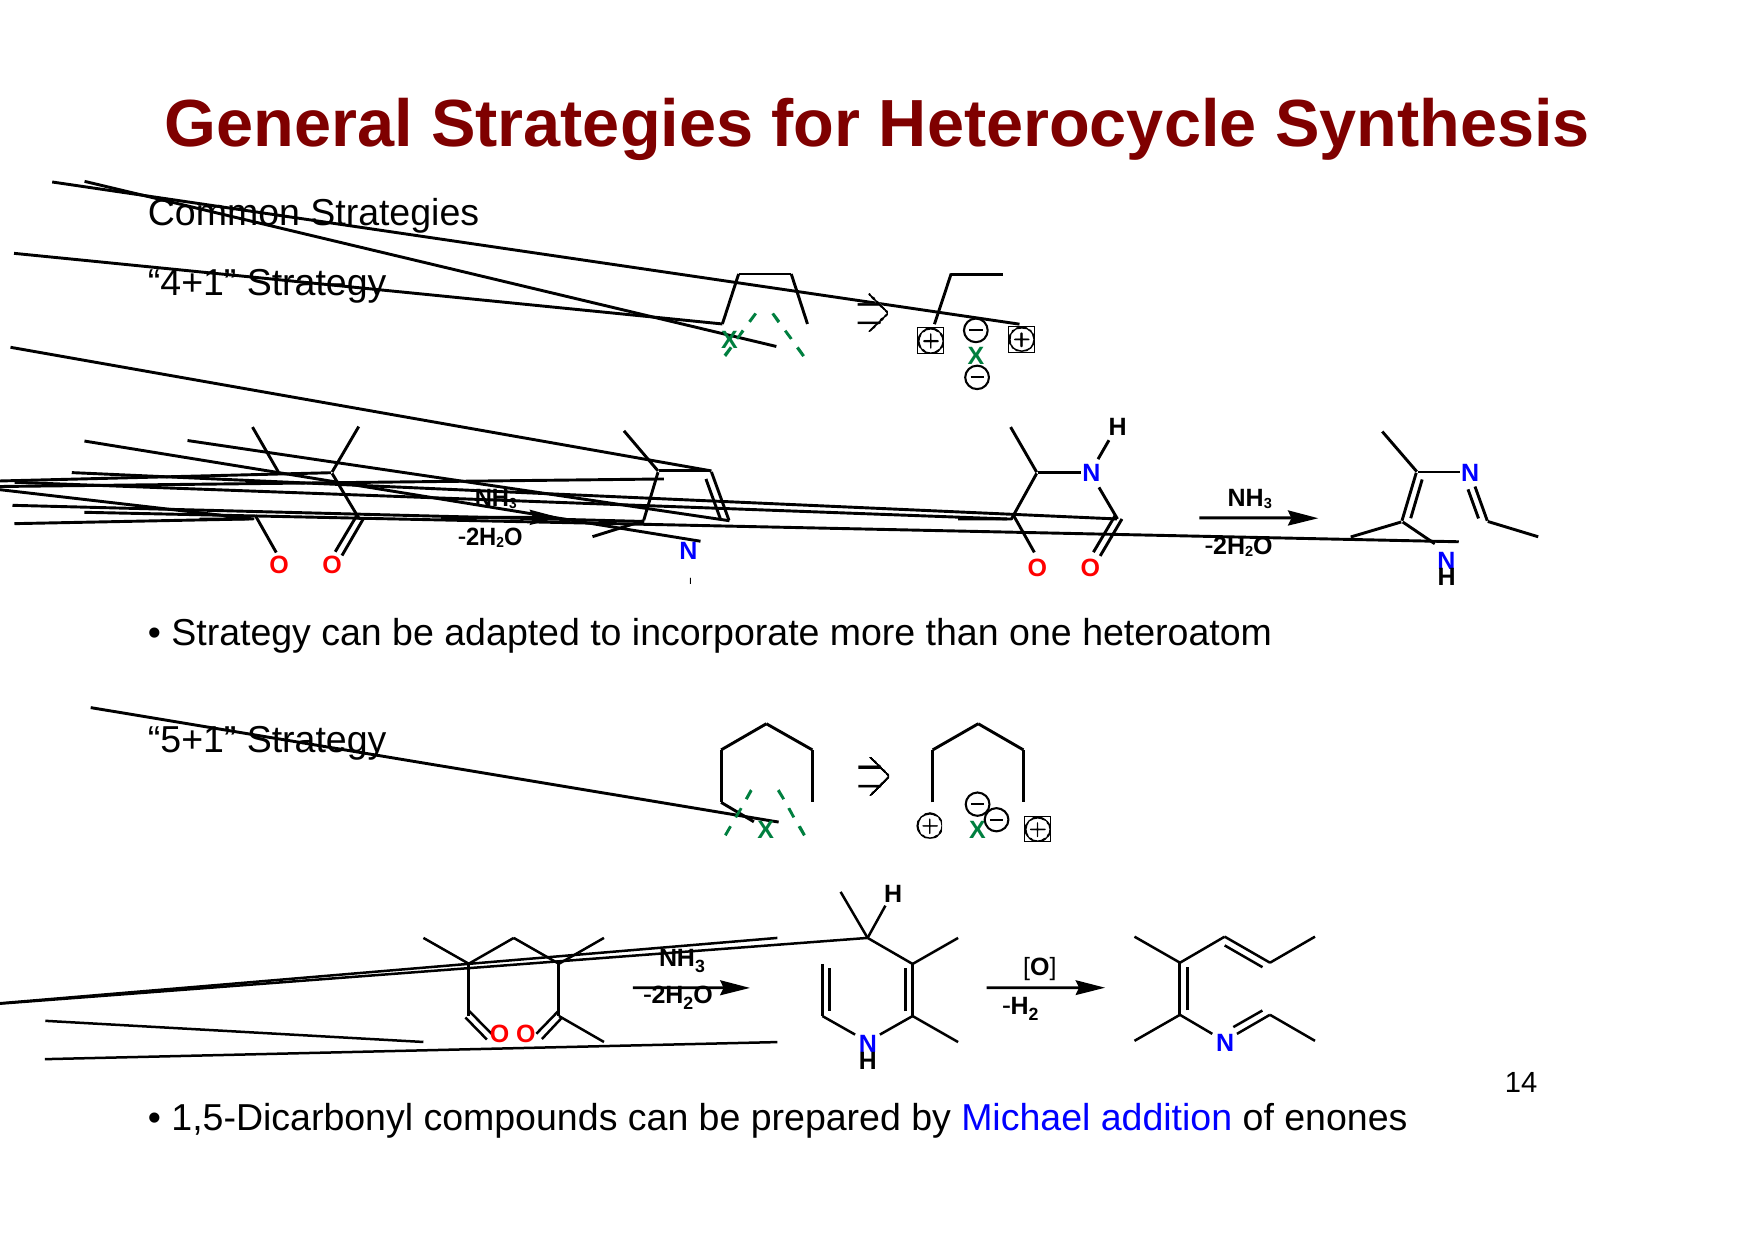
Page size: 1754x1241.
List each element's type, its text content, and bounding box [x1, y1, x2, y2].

text Common Strategies “4+1” Strategy [148, 191, 542, 303]
text 2H2O [127, 980, 713, 1013]
text H [859, 1047, 1631, 1075]
text “5+1” Strategy [148, 717, 1631, 760]
picture [918, 328, 943, 353]
text 2H2O [127, 521, 522, 551]
text N [537, 458, 1100, 487]
list Strategy can be adapted to incorporate more than one heteroatom [148, 611, 1631, 654]
list 1,5-Dicarbonyl compounds can be prepared by Michael addition of enones [148, 1097, 1631, 1139]
picture [858, 757, 890, 796]
text NH3 [127, 483, 516, 512]
text H2 [1002, 991, 1631, 1024]
picture [857, 293, 888, 332]
text NH3 [127, 943, 705, 976]
text H [1261, 563, 1631, 591]
picture [1025, 817, 1050, 841]
picture [916, 812, 943, 839]
text NH3 [1227, 483, 1631, 512]
text H [537, 412, 1126, 441]
text [O] [1021, 952, 1058, 981]
picture [1009, 327, 1034, 352]
text 14 [717, 1075, 1537, 1097]
text 2H2O N [1204, 522, 1631, 563]
text O O [127, 551, 484, 579]
text O O [489, 1019, 713, 1048]
text N O O [679, 536, 1126, 582]
